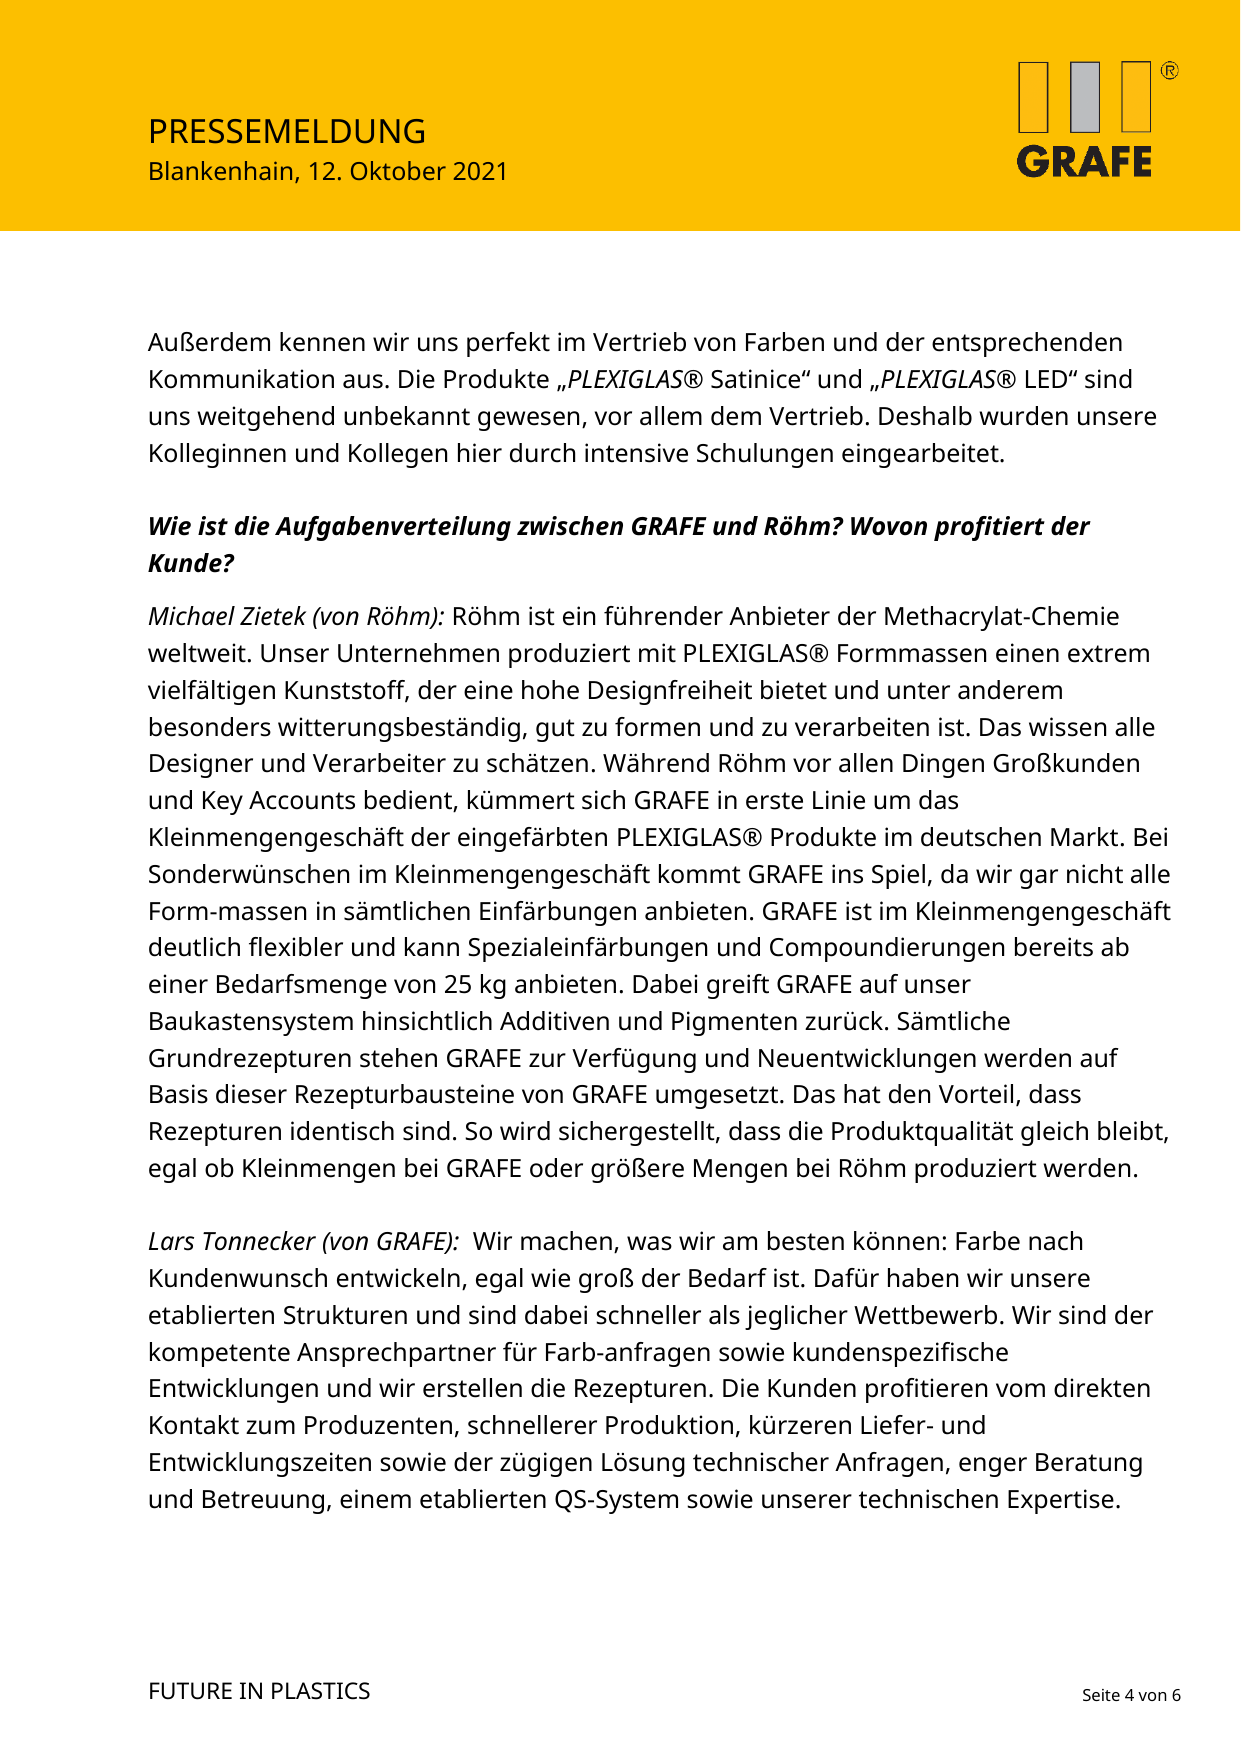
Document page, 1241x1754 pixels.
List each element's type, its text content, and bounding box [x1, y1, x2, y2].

picture [1017, 59, 1179, 178]
